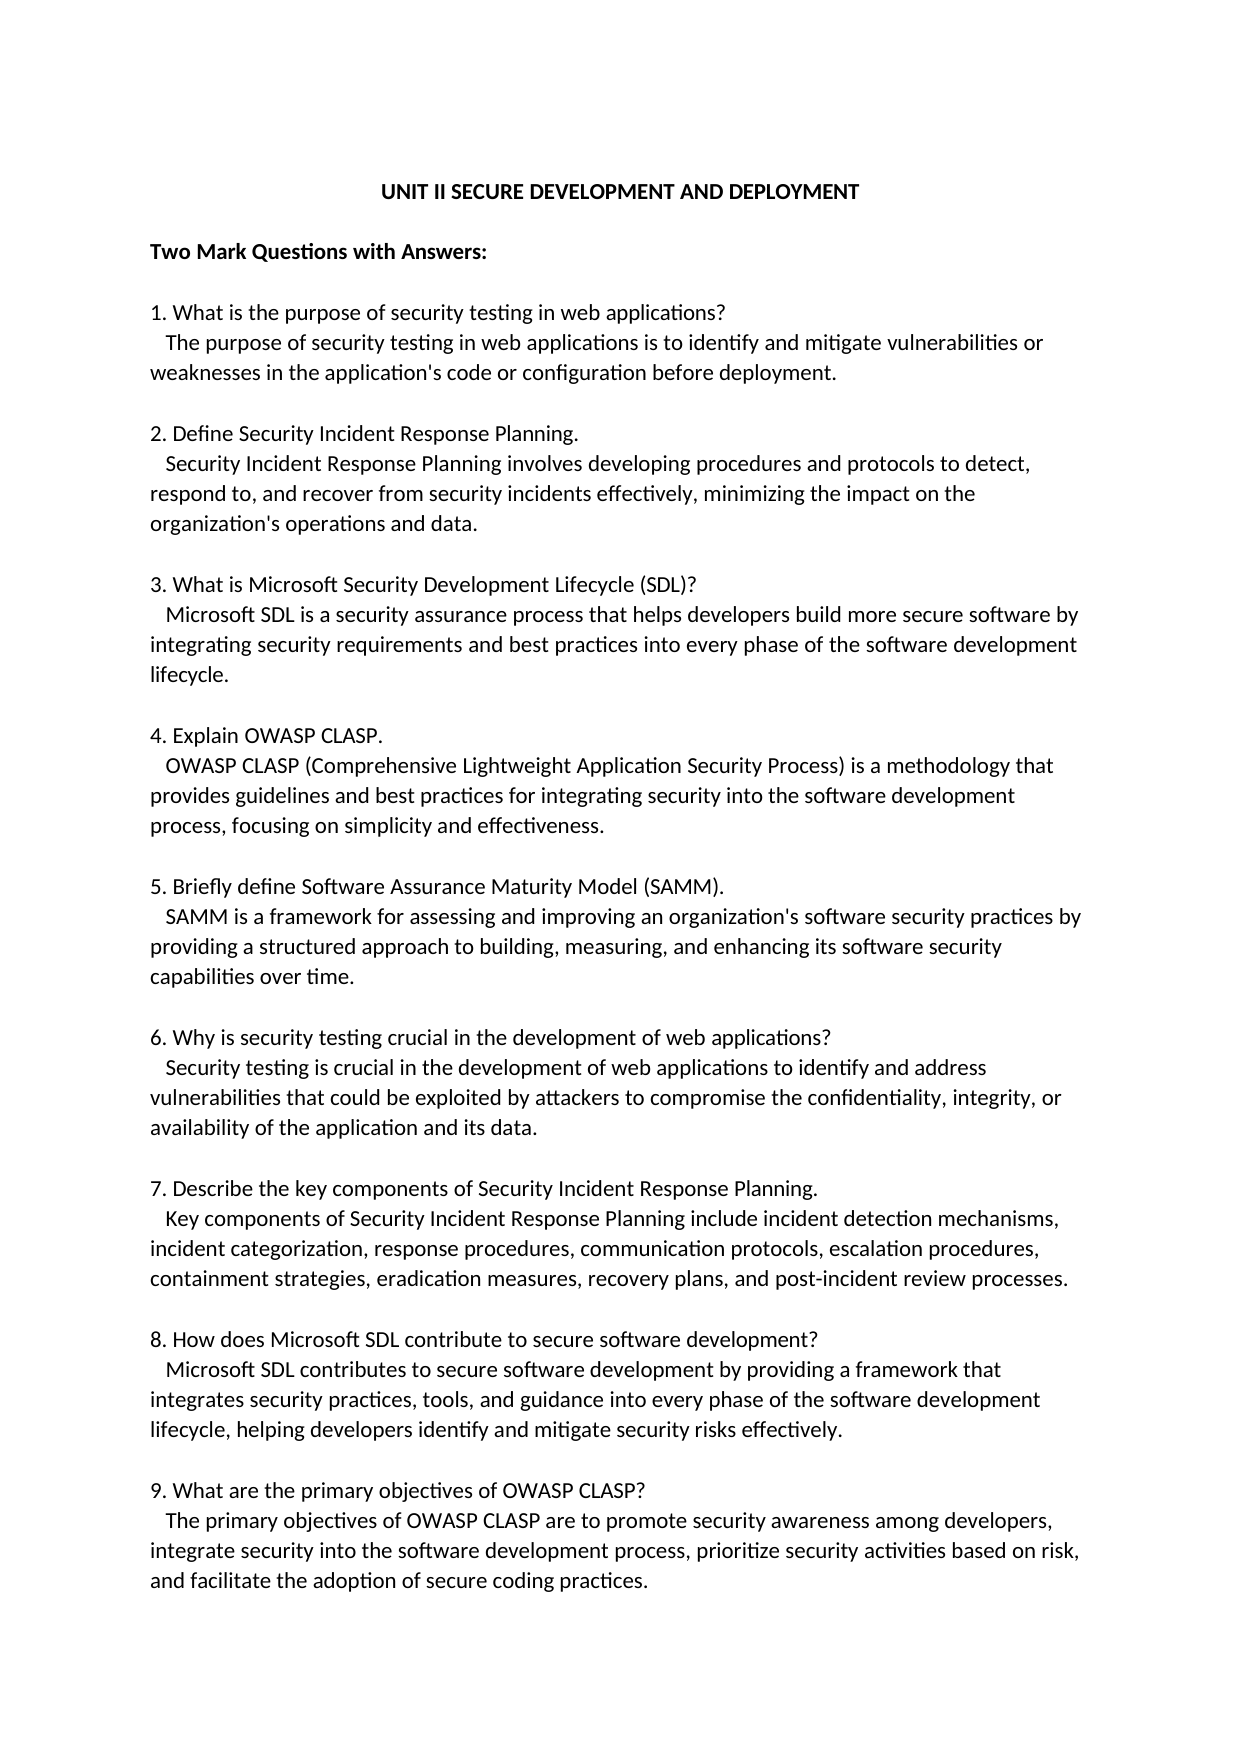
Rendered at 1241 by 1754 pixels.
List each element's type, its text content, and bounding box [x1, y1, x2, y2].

list Explain OWASP CLASP. [150, 721, 1101, 749]
text Security testing is crucial in the development of web applications to identify and address vulnerabilities that could be exploited by attackers to compromise the confidentiality, integrity, or availability of the application and its data. [150, 1053, 1101, 1142]
list What is Microsoft Security Development Lifecycle (SDL)? [150, 570, 1101, 598]
text Key components of Security Incident Response Planning include incident detection mechanisms, incident categorization, response procedures, communication protocols, escalation procedures, containment strategies, eradication measures, recovery plans, and post-incident review processes. [150, 1204, 1101, 1292]
list What is the purpose of security testing in web applications? [150, 298, 1101, 326]
text Microsoft SDL contributes to secure software development by providing a framework that integrates security practices, tools, and guidance into every phase of the software development lifecycle, helping developers identify and mitigate security risks effectively. [150, 1355, 1078, 1444]
text Security Incident Response Planning involves developing procedures and protocols to detect, respond to, and recover from security incidents effectively, minimizing the impact on the organization's operations and data. [150, 449, 1078, 537]
list Define Security Incident Response Planning. [150, 419, 1101, 447]
list How does Microsoft SDL contribute to secure software development? [150, 1325, 1101, 1353]
list Describe the key components of Security Incident Response Planning. [150, 1174, 1101, 1202]
text OWASP CLASP (Comprehensive Lightweight Application Security Process) is a methodology that provides guidelines and best practices for integrating security into the software development process, focusing on simplicity and effectiveness. [150, 751, 1078, 839]
text The primary objectives of OWASP CLASP are to promote security awareness among developers, integrate security into the software development process, prioritize security activities based on risk, and facilitate the adoption of secure coding practices. [150, 1506, 1101, 1595]
list Briefly define Software Assurance Maturity Model (SAMM). [150, 872, 1101, 900]
subtitle Two Mark Questions with Answers: [150, 237, 1101, 265]
text Microsoft SDL is a security assurance process that helps developers build more secure software by integrating security requirements and best practices into every phase of the software development lifecycle. [150, 600, 1079, 688]
list What are the primary objectives of OWASP CLASP? [150, 1476, 1101, 1504]
list Why is security testing crucial in the development of web applications? [150, 1023, 1101, 1051]
subtitle UNIT II SECURE DEVELOPMENT AND DEPLOYMENT [140, 177, 1100, 205]
text SAMM is a framework for assessing and improving an organization's software security practices by providing a structured approach to building, measuring, and enhancing its software security capabilities over time. [150, 902, 1101, 990]
text The purpose of security testing in web applications is to identify and mitigate vulnerabilities or weaknesses in the application's code or configuration before deployment. [150, 328, 1101, 386]
